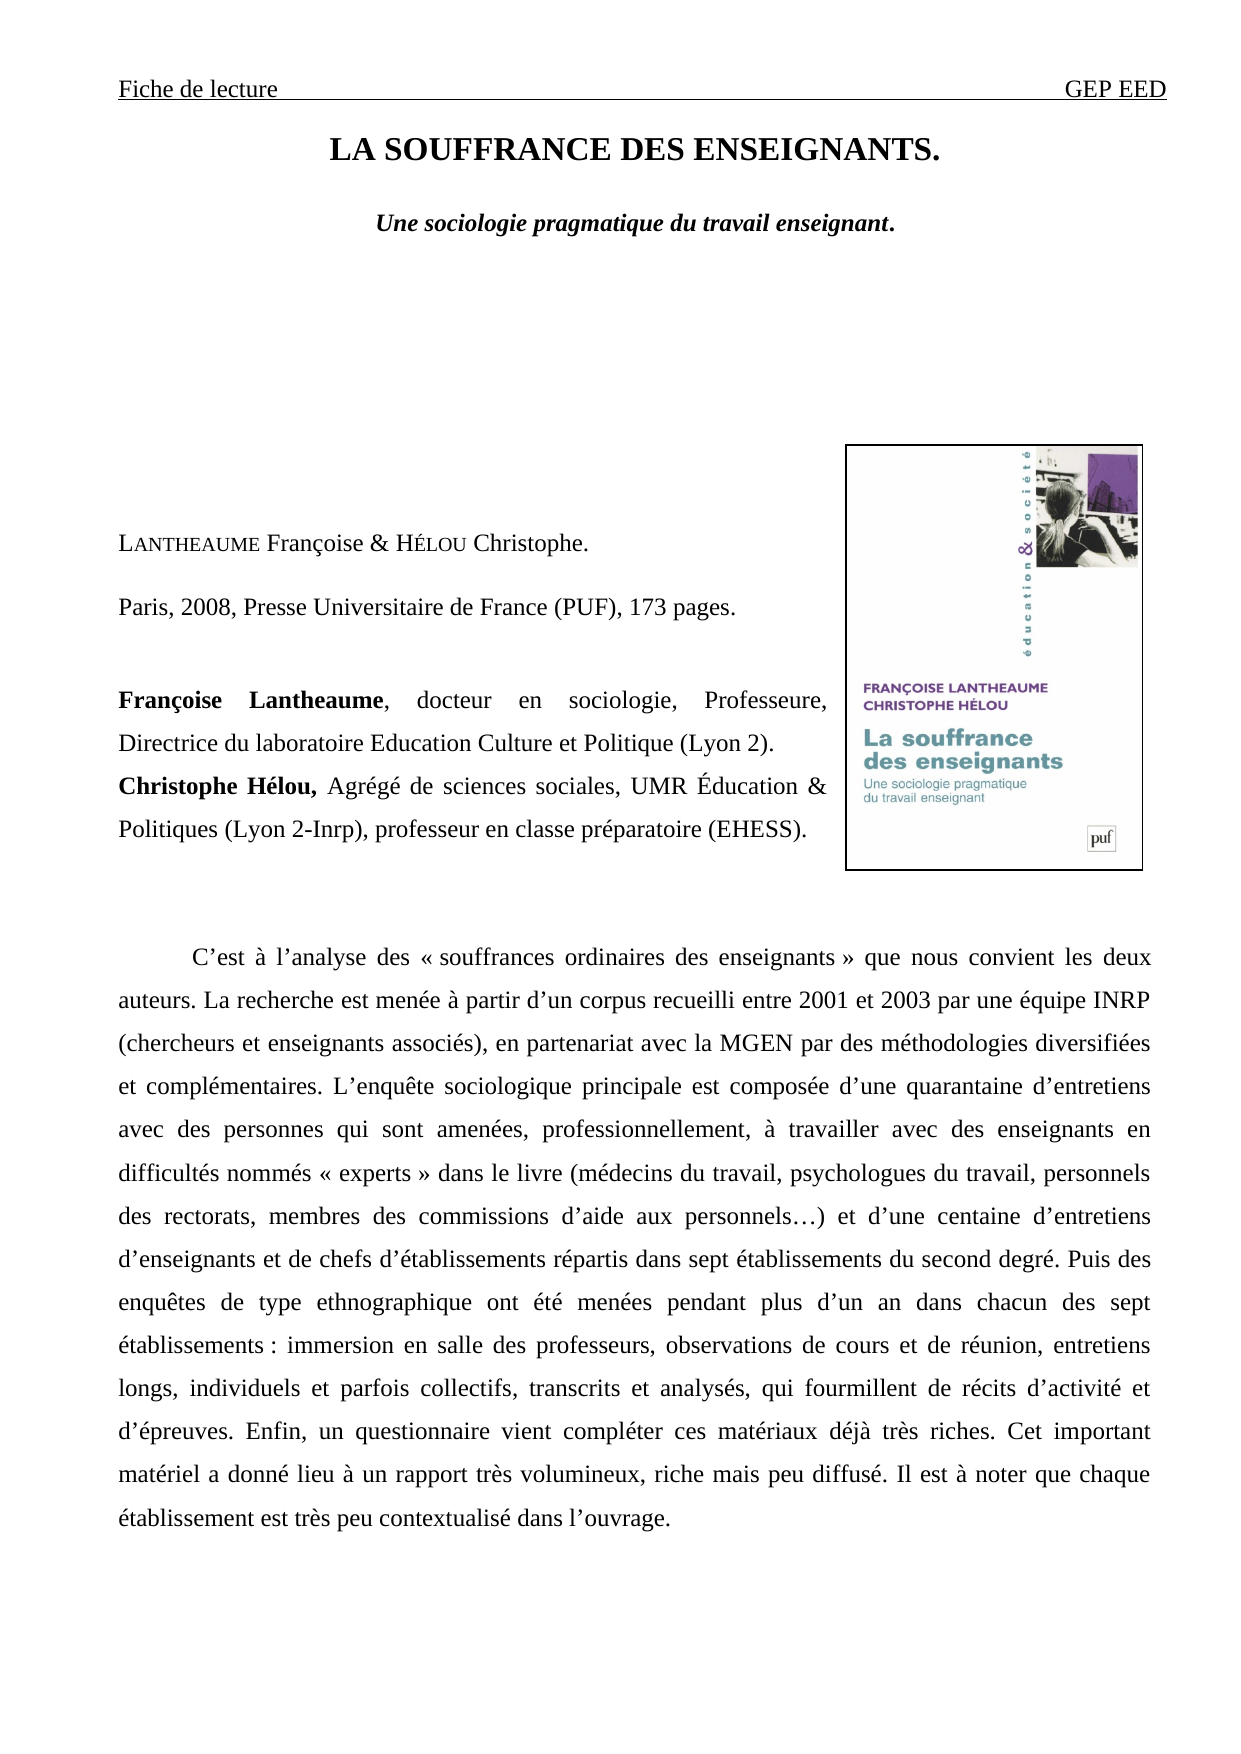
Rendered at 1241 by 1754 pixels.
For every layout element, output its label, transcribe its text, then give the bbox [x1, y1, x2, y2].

text Paris, 2008, Presse Universitaire de France (PUF), 173 pages. [118, 592, 845, 620]
text Lantheaume Françoise & Hélou Christophe. [118, 528, 845, 556]
text C’est à l’analyse des « souffrances ordinaires des enseignants » que nous convient les deux auteurs. La recherche est menée à partir d’un corpus recueilli entre 2001 et 2003 par une équipe INRP (chercheurs et enseignants associés), en partenariat avec la MGEN par des méthodologies diversifiées et complémentaires. L’enquête sociologique principale est composée d’une quarantaine d’entretiens avec des personnes qui sont amenées, professionnellement, à travailler avec des enseignants en difficultés nommés « experts » dans le livre (médecins du travail, psychologues du travail, personnels des rectorats, membres des commissions d’aide aux personnels…) et d’une centaine d’entretiens d’enseignants et de chefs d’établissements répartis dans sept établissements du second degré. Puis des enquêtes de type ethnographique ont été menées pendant plus d’un an dans chacun des sept établissements : immersion en salle des professeurs, observations de cours et de réunion, entretiens longs, individuels et parfois collectifs, transcrits et analysés, qui fourmillent de récits d’activité et d’épreuves. Enfin, un questionnaire vient compléter ces matériaux déjà très riches. Cet important matériel a donné lieu à un rapport très volumineux, riche mais peu diffusé. Il est à noter que chaque établissement est très peu contextualisé dans l’ouvrage. [118, 942, 1152, 1531]
text LA SOUFFRANCE DES ENSEIGNANTS. [118, 129, 1152, 168]
text Une sociologie pragmatique du travail enseignant. [118, 208, 1152, 237]
picture [847, 446, 1142, 869]
subtitle Françoise Lantheaume, docteur en sociologie, Professeure, Directrice du laboratoire Education Culture et Politique (Lyon 2). [118, 685, 845, 757]
text Christophe Hélou, Agrégé de sciences sociales, UMR Éducation & Politiques (Lyon 2-Inrp), professeur en classe préparatoire (EHESS). [118, 771, 845, 843]
